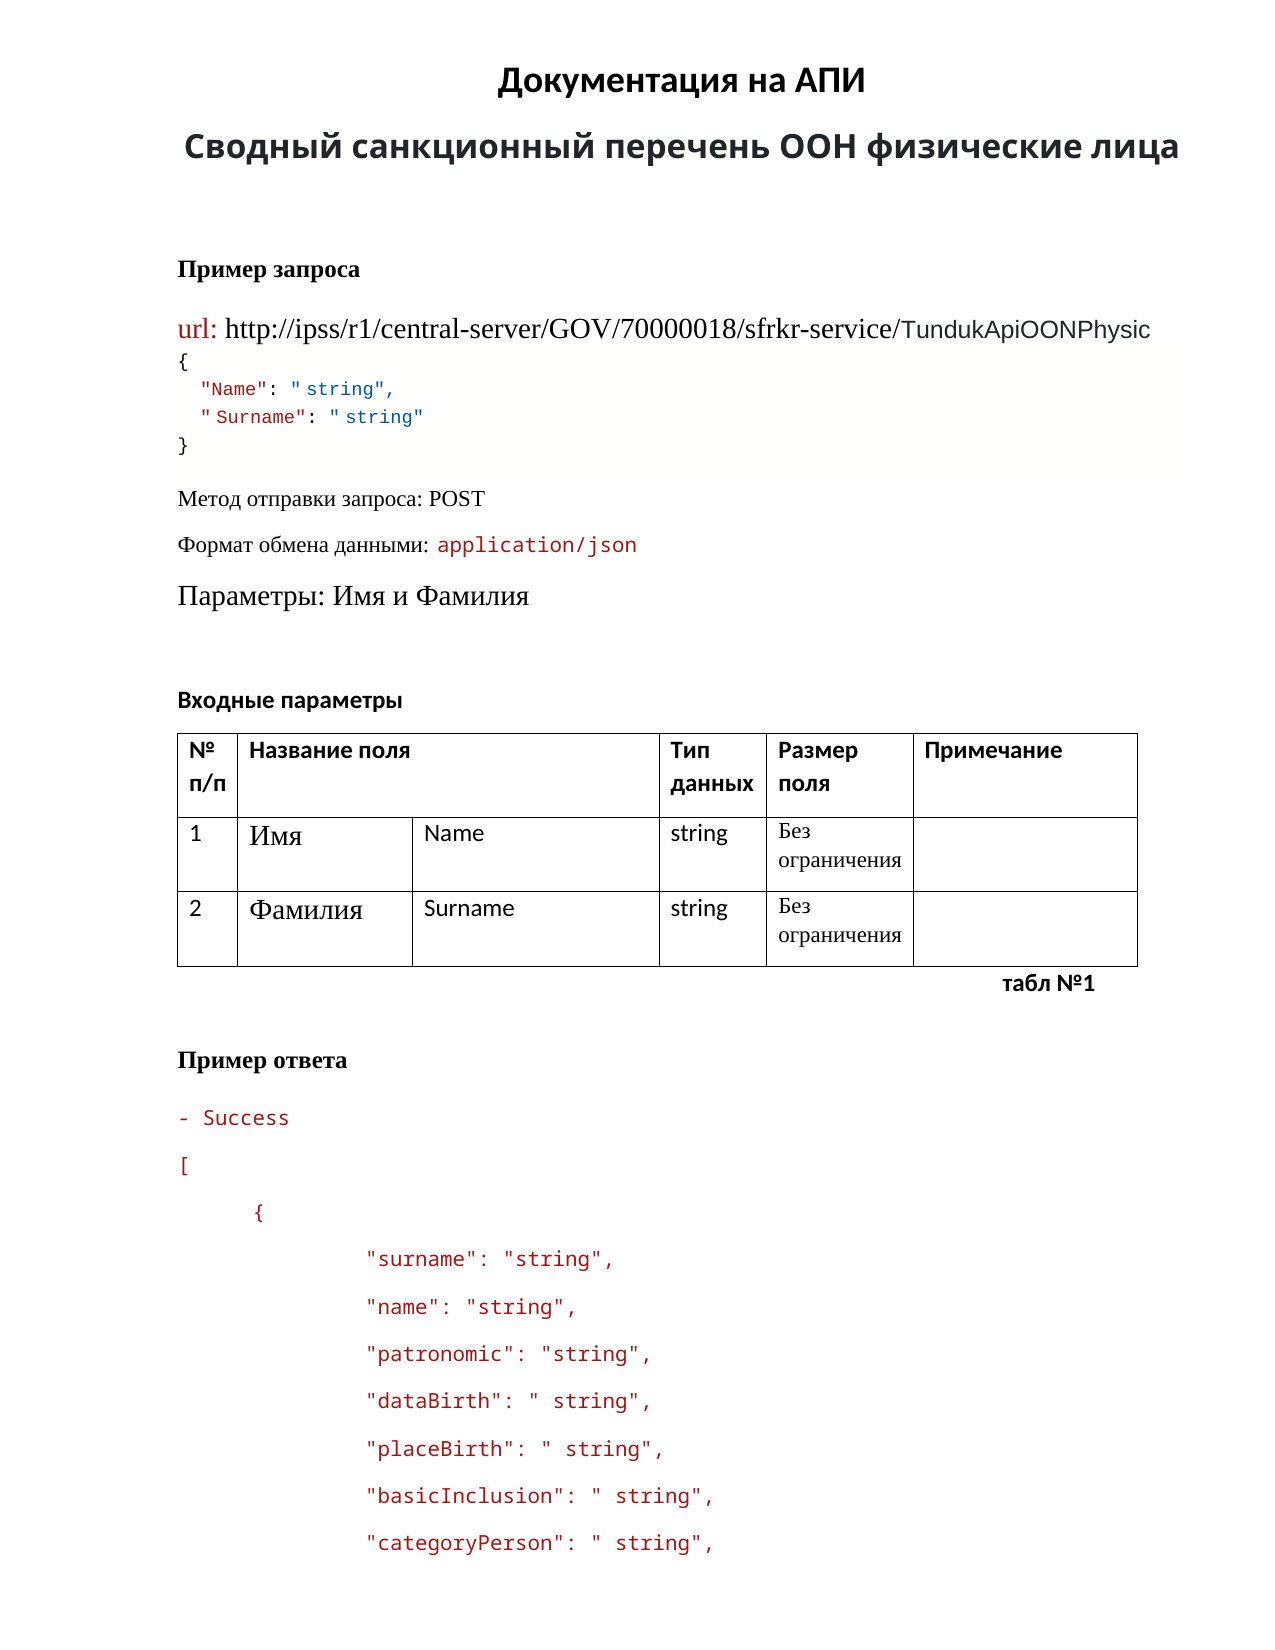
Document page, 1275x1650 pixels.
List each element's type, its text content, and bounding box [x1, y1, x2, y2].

text " Surname": " string" [177, 401, 1186, 429]
text } [177, 429, 1186, 457]
text "patronomic": "string", [177, 1339, 1186, 1367]
table_cell [914, 818, 1137, 891]
text - Success [177, 1103, 1186, 1131]
text [ [177, 1150, 1186, 1178]
text Параметры: Имя и Фамилия [177, 578, 1186, 612]
text табл №1 [927, 967, 1186, 997]
table_cell Surname [413, 892, 659, 966]
text Документация на АПИ [177, 56, 1186, 102]
table_cell Фамилия [238, 892, 412, 966]
text Пример запроса [177, 254, 1186, 282]
text Пример ответа [177, 1045, 1186, 1074]
table_cell 1 [178, 818, 237, 891]
table_cell Без ограничения [767, 892, 913, 966]
text { [177, 345, 1186, 373]
table_cell 2 [178, 892, 237, 966]
table_cell Имя [238, 818, 412, 891]
text "placeBirth": " string", [177, 1434, 1186, 1462]
text "basicInclusion": " string", [177, 1481, 1186, 1509]
text { [177, 1197, 1186, 1226]
table_header Размер поля [767, 734, 913, 817]
table_header № п/п [178, 734, 237, 817]
text Сводный санкционный перечень ООН физические лица [177, 122, 1186, 168]
table_cell [914, 892, 1137, 966]
text "categoryPerson": " string", [177, 1528, 1186, 1557]
table_header Примечание [914, 734, 1137, 817]
text "dataBirth": " string", [177, 1386, 1186, 1415]
table_cell Без ограничения [767, 818, 913, 891]
text Формат обмена данными: application/json [177, 530, 1186, 559]
text "surname": "string", [177, 1244, 1186, 1273]
text "Name": " string", [177, 373, 1186, 401]
table_cell string [660, 892, 766, 966]
table_header Тип данных [660, 734, 766, 817]
text url: http://ipss/r1/central-server/GOV/70000018/sfrkr-service/TundukApiOONPhysic [177, 311, 1186, 345]
text Метод отправки запроса: POST [177, 485, 1186, 512]
text "name": "string", [177, 1292, 1186, 1320]
table_cell string [660, 818, 766, 891]
table_header Название поля [238, 734, 659, 817]
table_cell Name [413, 818, 659, 891]
text Входные параметры [177, 684, 1186, 714]
